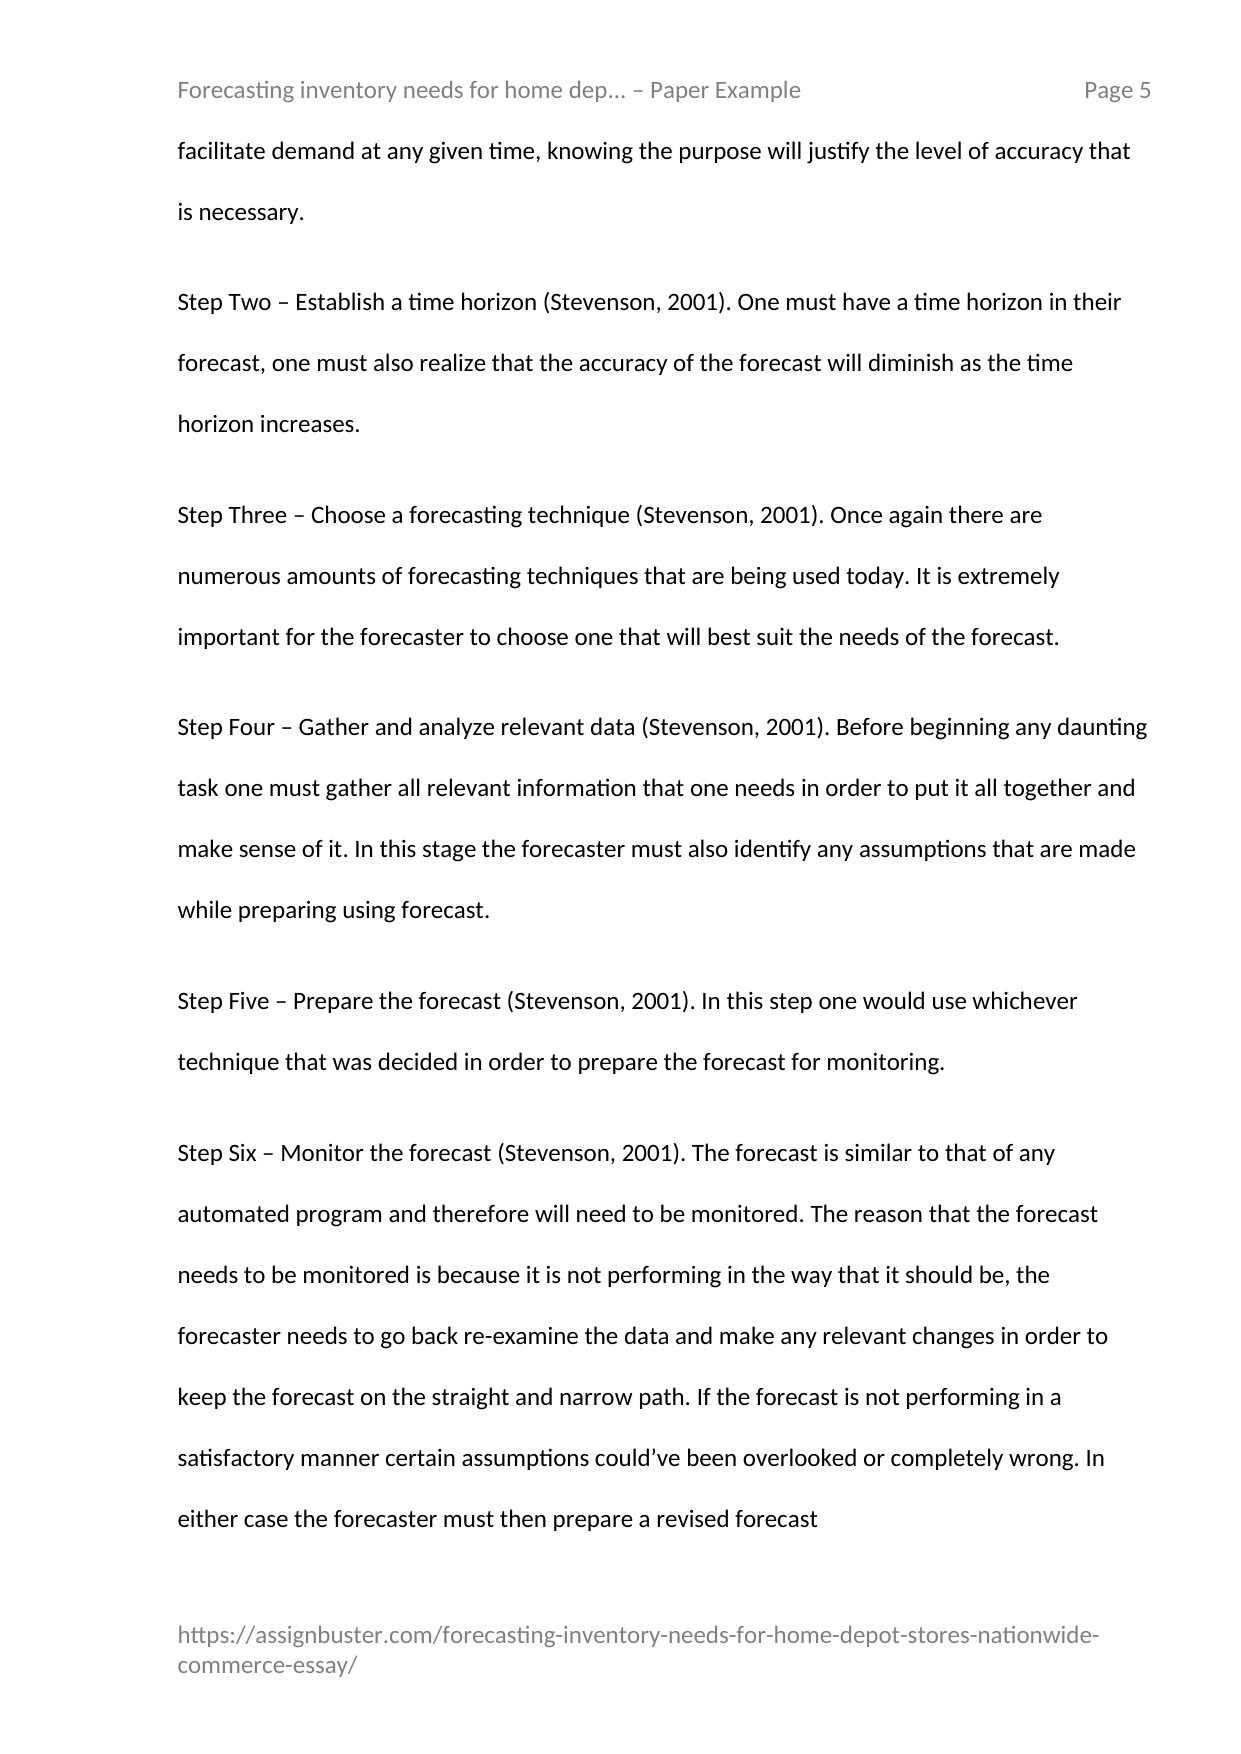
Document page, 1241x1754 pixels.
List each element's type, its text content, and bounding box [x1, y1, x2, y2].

text Step Three – Choose a forecasting technique (Stevenson, 2001). Once again there are numerous amounts of forecasting techniques that are being used today. It is extremely important for the forecaster to choose one that will best suit the needs of the forecast. [177, 499, 1152, 652]
text Step Five – Prepare the forecast (Stevenson, 2001). In this step one would use whichever technique that was decided in order to prepare the forecast for monitoring. [177, 985, 1152, 1077]
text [177, 135, 1152, 226]
text Step Two – Establish a time horizon (Stevenson, 2001). One must have a time horizon in their forecast, one must also realize that the accuracy of the forecast will diminish as the time horizon increases. [177, 286, 1152, 439]
text Step Four – Gather and analyze relevant data (Stevenson, 2001). Before beginning any daunting task one must gather all relevant information that one needs in order to put it all together and make sense of it. In this stage the forecaster must also identify any assumptions that are made while preparing using forecast. [177, 712, 1152, 925]
text Step Six – Monitor the forecast (Stevenson, 2001). The forecast is similar to that of any automated program and therefore will need to be monitored. The reason that the forecast needs to be monitored is because it is not performing in the way that it should be, the forecaster needs to go back re-examine the data and make any relevant changes in order to keep the forecast on the straight and narrow path. If the forecast is not performing in a satisfactory manner certain assumptions could’ve been overlooked or completely wrong. In either case the forecaster must then prepare a revised forecast [177, 1137, 1152, 1533]
